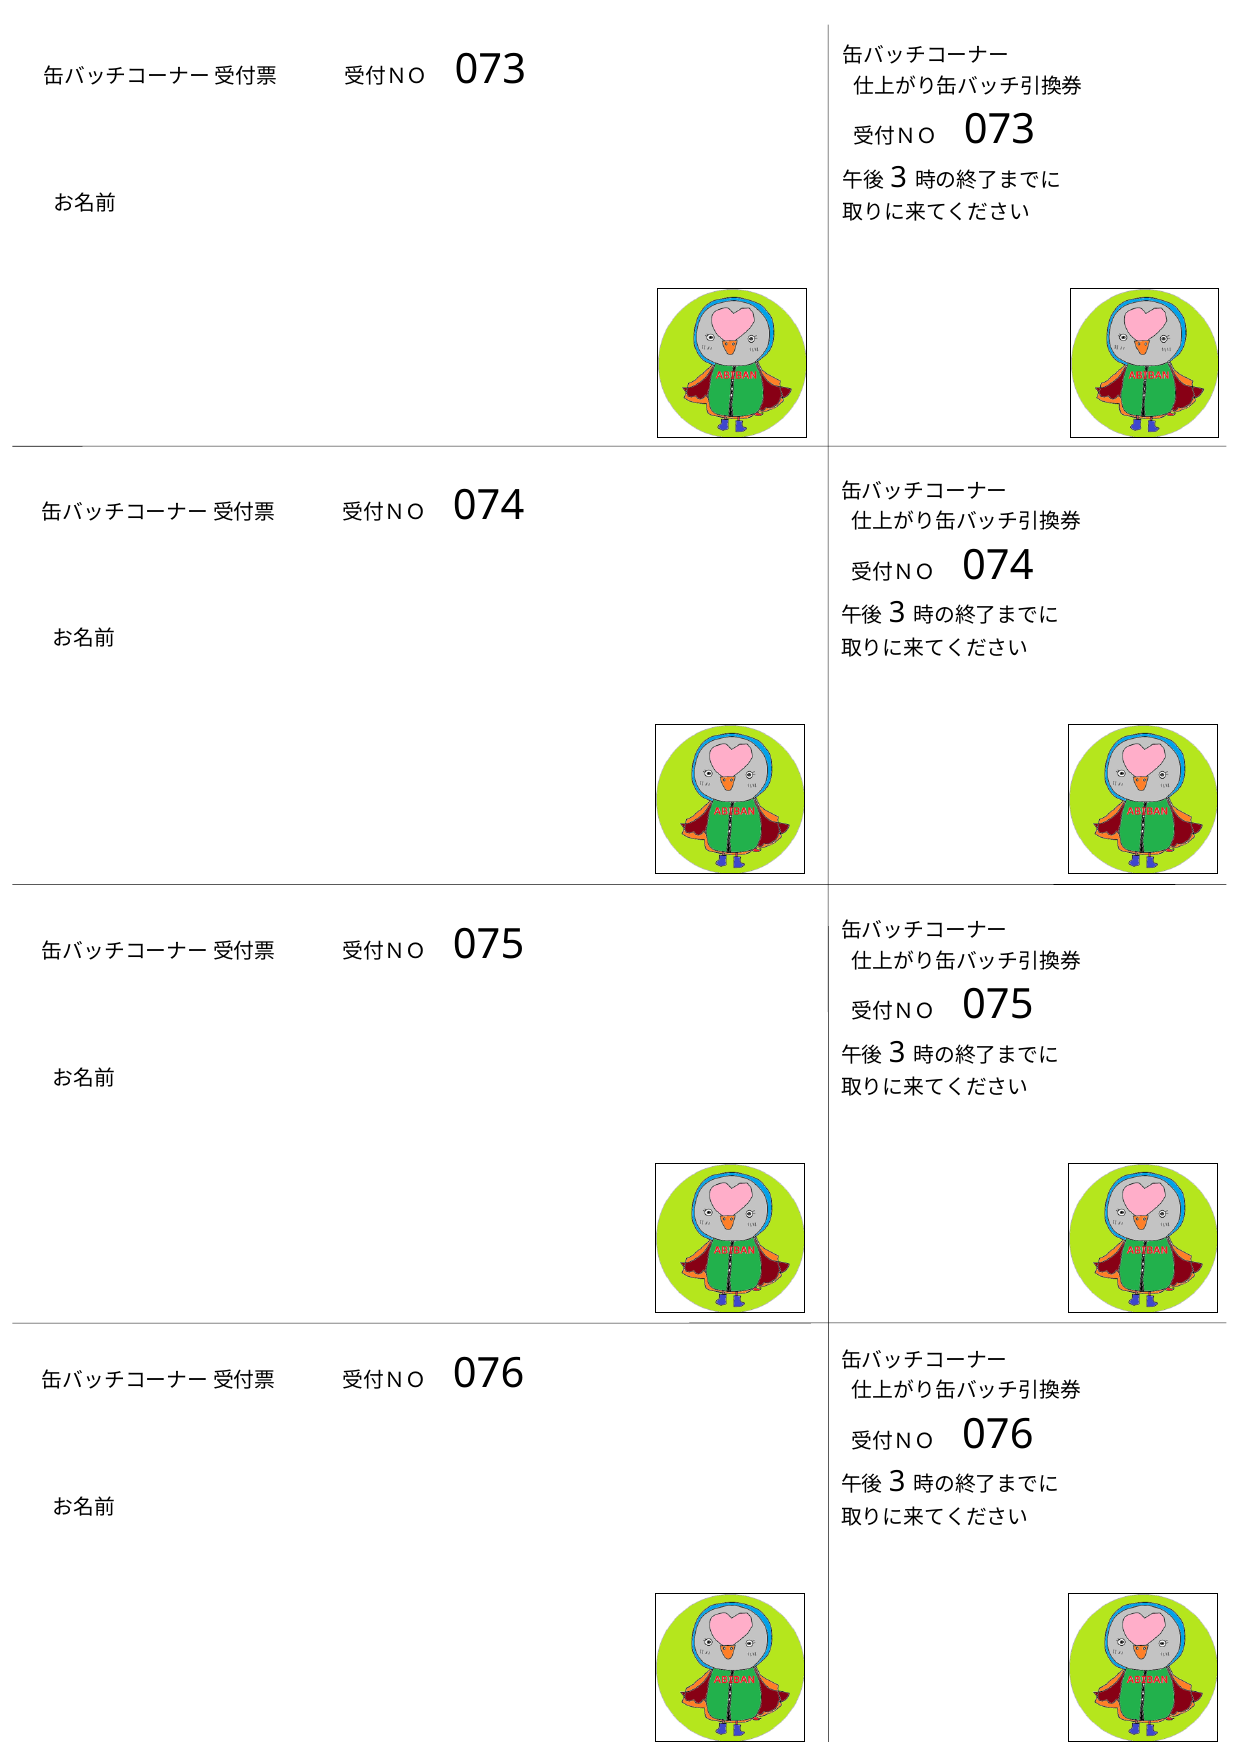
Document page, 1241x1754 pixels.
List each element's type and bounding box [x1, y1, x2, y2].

picture [1069, 725, 1217, 873]
picture [658, 289, 806, 437]
picture [656, 1594, 804, 1741]
picture [1069, 1164, 1217, 1312]
picture [1071, 289, 1218, 437]
picture [656, 725, 804, 873]
picture [1069, 1594, 1217, 1741]
picture [656, 1164, 804, 1312]
